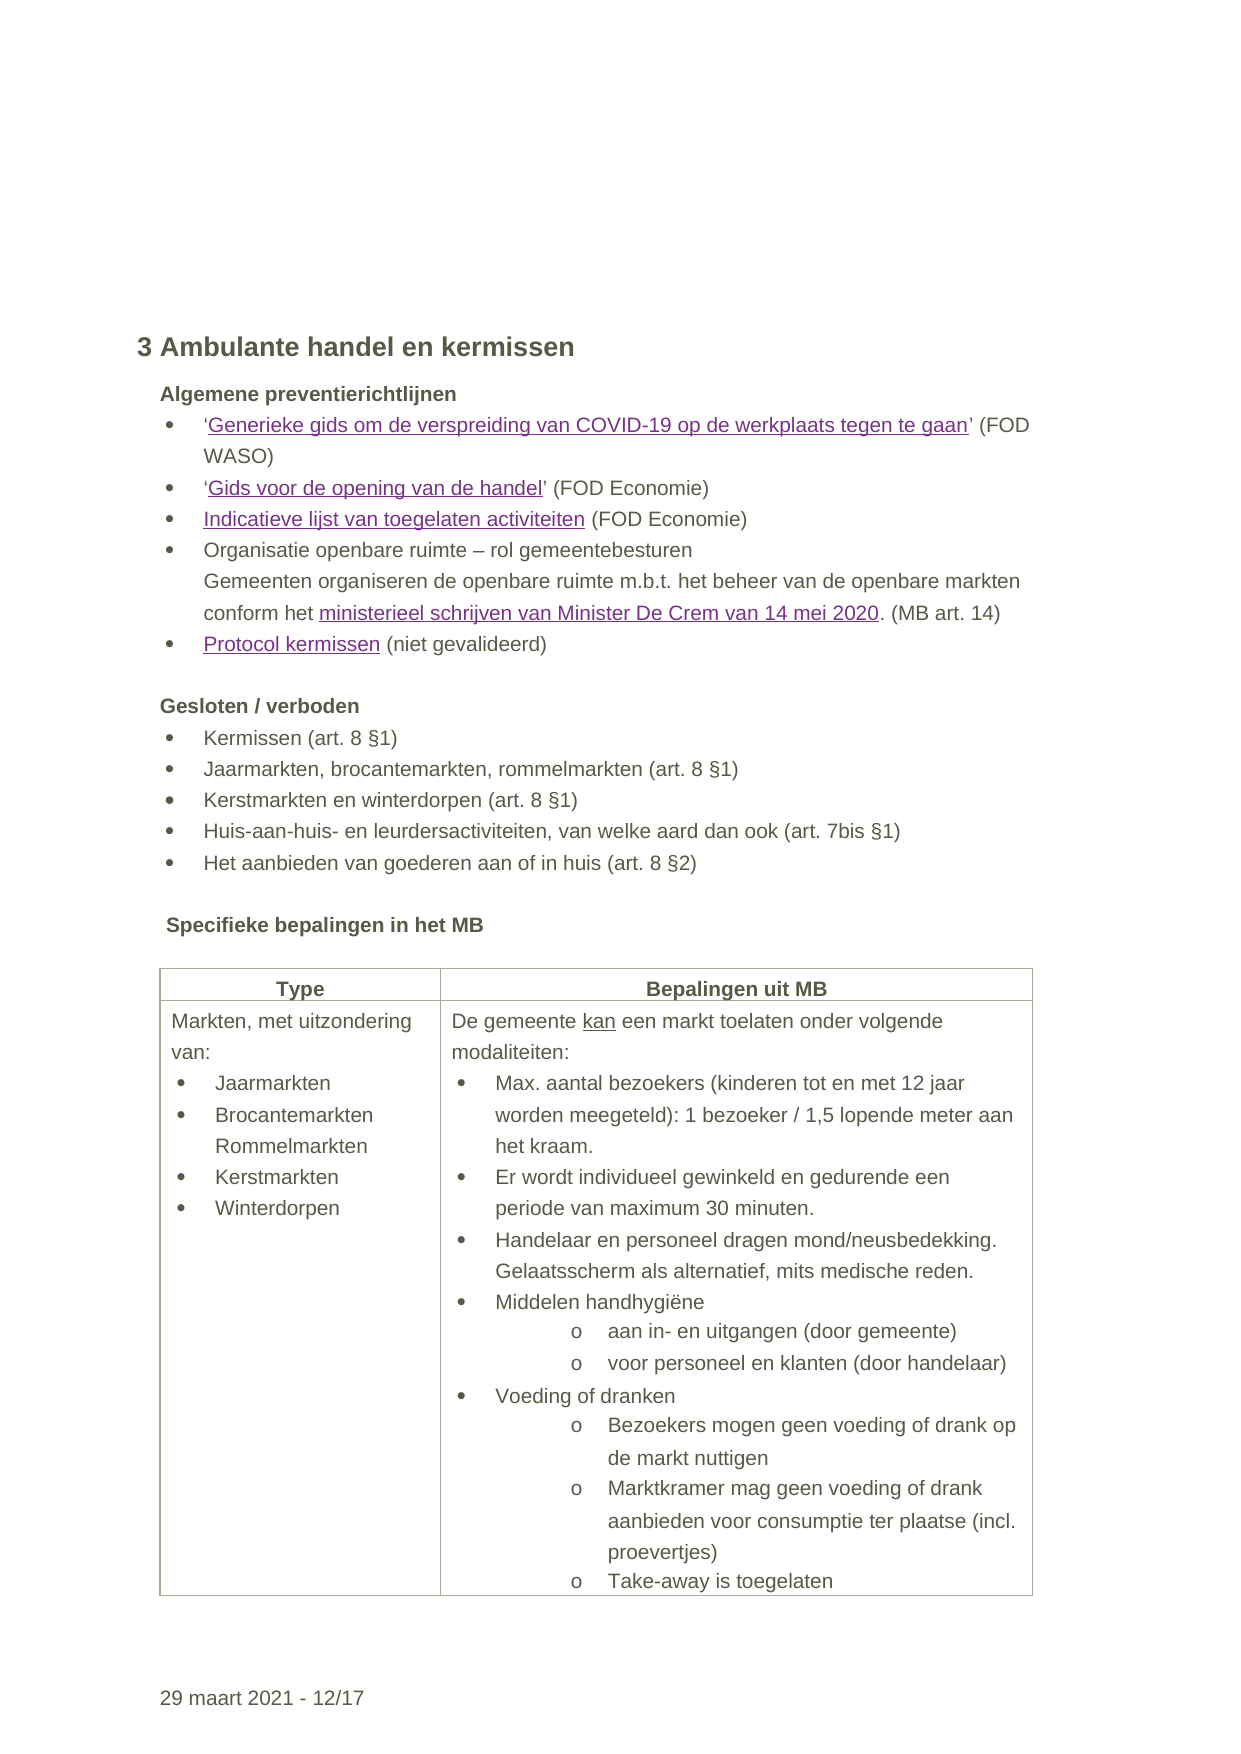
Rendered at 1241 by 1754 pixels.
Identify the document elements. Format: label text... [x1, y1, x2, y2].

list ‘Gids voor de opening van de handel’ (FOD Economie) [166, 468, 1033, 499]
subtitle Ambulante handel en kermissen [159, 331, 1033, 362]
text Specifieke bepalingen in het MB [166, 906, 1033, 937]
table_cell Markten, met uitzondering van: Jaarmarkten Brocantemarkten Rommelmarkten Kerstmarkten Winterdorpen [161, 1001, 440, 1595]
table_header Type [161, 969, 440, 1000]
table_header Bepalingen uit MB [441, 969, 1032, 1000]
list Indicatieve lijst van toegelaten activiteiten (FOD Economie) [166, 499, 1033, 531]
list Huis-aan-huis- en leurdersactiviteiten, van welke aard dan ook (art. 7bis §1) [166, 812, 1033, 843]
list Kerstmarkten en winterdorpen (art. 8 §1) [166, 781, 1033, 812]
list Organisatie openbare ruimte – rol gemeentebesturen Gemeenten organiseren de openbare ruimte m.b.t. het beheer van de openbare markten conform het ministerieel schrijven van Minister De Crem van 14 mei 2020. (MB art. 14) [166, 531, 1033, 624]
list Het aanbieden van goederen aan of in huis (art. 8 §2) [166, 843, 1033, 874]
text Algemene preventierichtlijnen [159, 374, 1033, 406]
list Kermissen (art. 8 §1) [166, 718, 1033, 749]
text Gesloten / verboden [159, 687, 1033, 718]
list Protocol kermissen (niet gevalideerd) [166, 624, 1033, 656]
list ‘Generieke gids om de verspreiding van COVID-19 op de werkplaats tegen te gaan’ (FOD WASO) [166, 406, 1033, 468]
list Jaarmarkten, brocantemarkten, rommelmarkten (art. 8 §1) [166, 749, 1033, 781]
